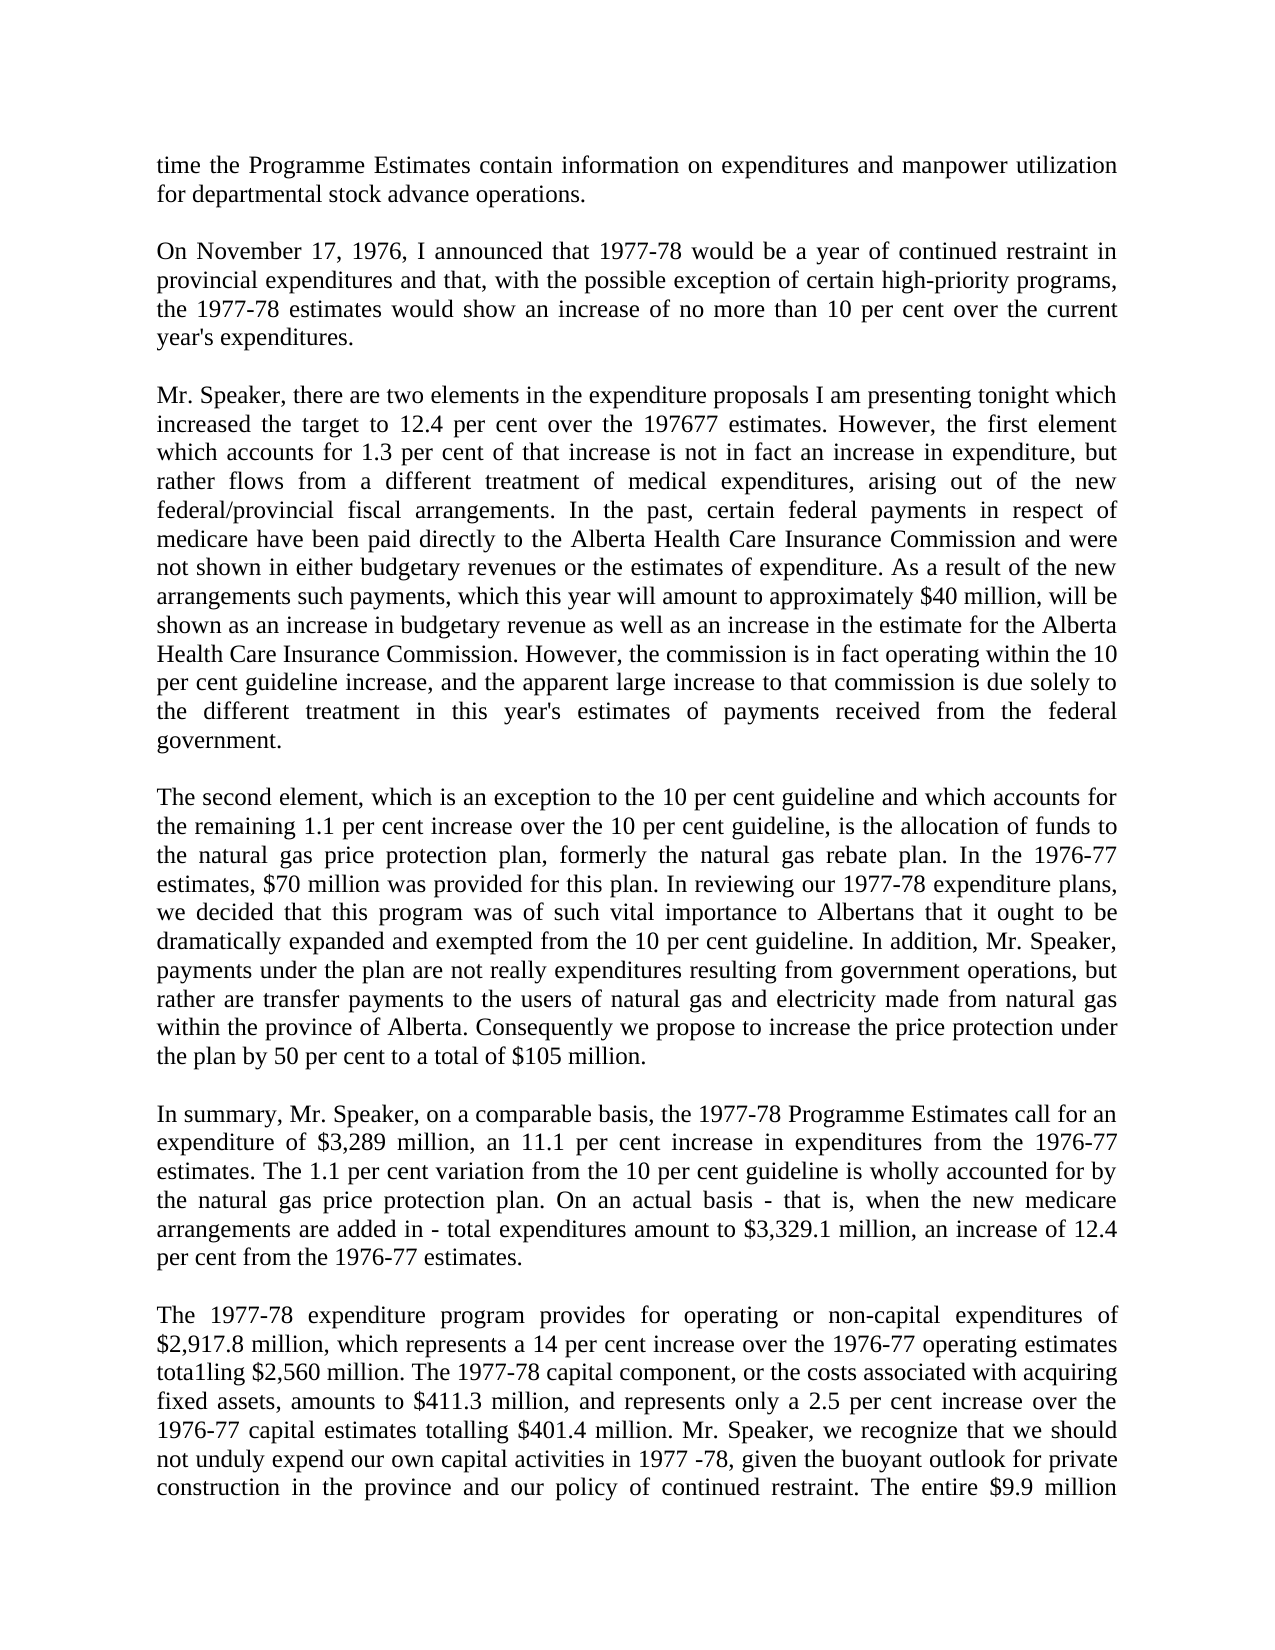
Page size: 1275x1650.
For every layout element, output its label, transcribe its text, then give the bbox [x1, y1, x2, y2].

text In summary, Mr. Speaker, on a comparable basis, the 1977-78 Programme Estimates call for an expenditure of $3,289 million, an 11.1 per cent increase in expenditures from the 1976-77 estimates. The 1.1 per cent variation from the 10 per cent guideline is wholly accounted for by the natural gas price protection plan. On an actual basis - that is, when the new medicare arrangements are added in - total expenditures amount to $3,329.1 million, an increase of 12.4 per cent from the 1976-77 estimates. [156, 1099, 1118, 1271]
text On November 17, 1976, I announced that 1977-78 would be a year of continued restraint in provincial expenditures and that, with the possible exception of certain high-priority programs, the 1977-78 estimates would show an increase of no more than 10 per cent over the current year's expenditures. [156, 236, 1118, 351]
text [156, 150, 1118, 207]
text Mr. Speaker, there are two elements in the expenditure proposals I am presenting tonight which increased the target to 12.4 per cent over the 197677 estimates. However, the first element which accounts for 1.3 per cent of that increase is not in fact an increase in expenditure, but rather flows from a different treatment of medical expenditures, arising out of the new federal/provincial fiscal arrangements. In the past, certain federal payments in respect of medicare have been paid directly to the Alberta Health Care Insurance Commission and were not shown in either budgetary revenues or the estimates of expenditure. As a result of the new arrangements such payments, which this year will amount to approximately $40 million, will be shown as an increase in budgetary revenue as well as an increase in the estimate for the Alberta Health Care Insurance Commission. However, the commission is in fact operating within the 10 per cent guideline increase, and the apparent large increase to that commission is due solely to the different treatment in this year's estimates of payments received from the federal government. [156, 380, 1118, 754]
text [156, 1300, 1118, 1501]
text The second element, which is an exception to the 10 per cent guideline and which accounts for the remaining 1.1 per cent increase over the 10 per cent guideline, is the allocation of funds to the natural gas price protection plan, formerly the natural gas rebate plan. In the 1976-77 estimates, $70 million was provided for this plan. In reviewing our 1977-78 expenditure plans, we decided that this program was of such vital importance to Albertans that it ought to be dramatically expanded and exempted from the 10 per cent guideline. In addition, Mr. Speaker, payments under the plan are not really expenditures resulting from government operations, but rather are transfer payments to the users of natural gas and electricity made from natural gas within the province of Alberta. Consequently we propose to increase the price protection under the plan by 50 per cent to a total of $105 million. [156, 782, 1118, 1070]
